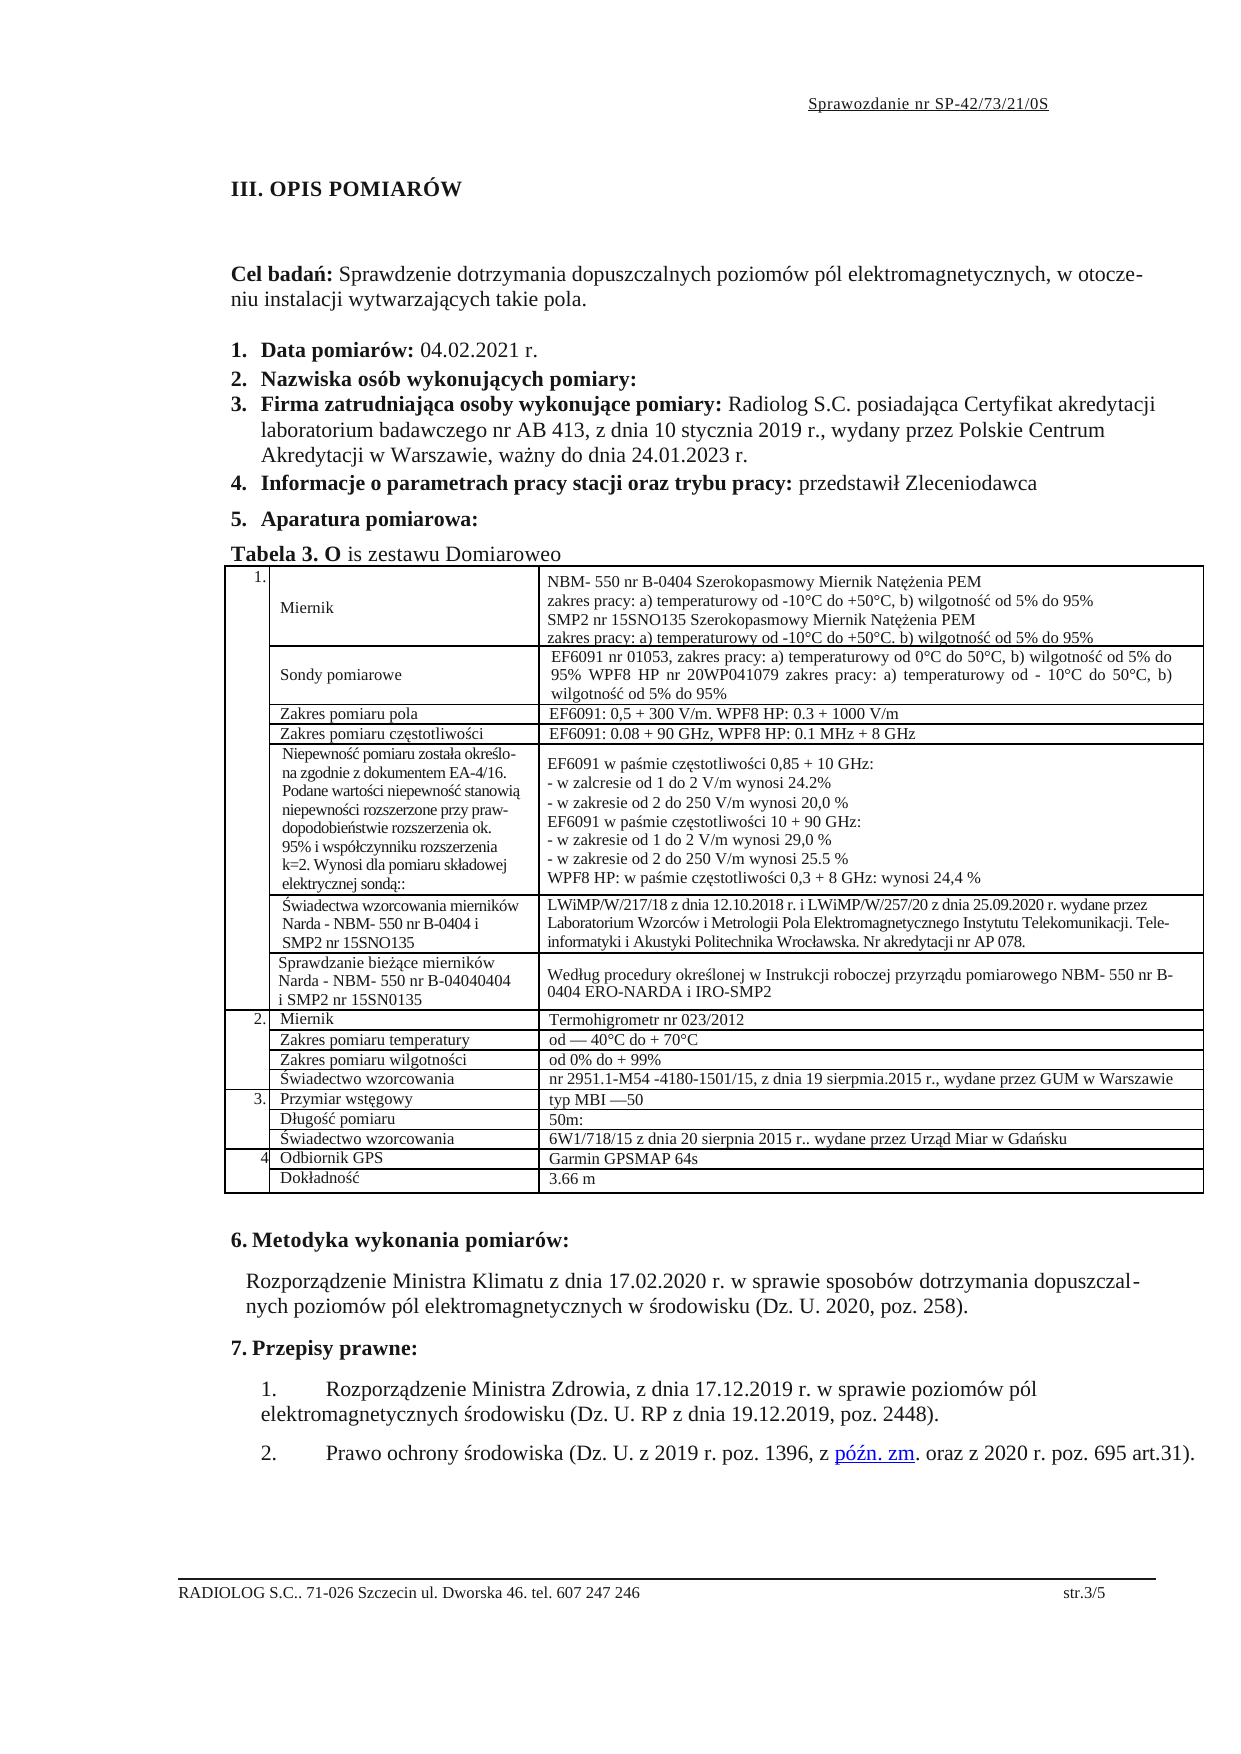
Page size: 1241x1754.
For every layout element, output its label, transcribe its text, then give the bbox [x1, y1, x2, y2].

table_cell Zakres pomiaru pola [270, 705, 538, 723]
list Rozporządzenie Ministra Zdrowia, z dnia 17.12.2019 r. w sprawie poziomów pól elektromagnetycznych środowisku (Dz. U. RP z dnia 19.12.2019, poz. 2448). [261, 1376, 1155, 1426]
table_header [226, 567, 269, 1009]
table_cell od — 40°C do + 70°C [540, 1031, 1203, 1049]
table_cell Świadectwo wzorcowania [270, 1070, 538, 1088]
table_cell Dokładność [270, 1170, 538, 1192]
list Aparatura pomiarowa: [231, 507, 1207, 531]
list Informacje o parametrach pracy stacji oraz trybu pracy: przedstawił Zleceniodawca [231, 470, 1207, 495]
table_cell Długość pomiaru [270, 1110, 538, 1128]
table_cell Według procedury określonej w Instrukcji roboczej przyrządu pomiarowego NBM- 550 nr B-0404 ERO-NARDA i IRO-SMP2 [540, 954, 1203, 1009]
table_cell 6W1/718/15 z dnia 20 sierpnia 2015 r.. wydane przez Urząd Miar w Gdańsku [540, 1130, 1203, 1148]
table_cell Świadectwo wzorcowania [270, 1130, 538, 1148]
table_cell EF6091: 0.08 + 90 GHz, WPF8 HP: 0.1 MHz + 8 GHz [540, 725, 1203, 743]
table_cell Miernik [270, 1011, 538, 1029]
text III. OPIS POMIARÓW [231, 176, 1207, 201]
list Metodyka wykonania pomiarów: [231, 1228, 1207, 1252]
table_cell Zakres pomiaru częstotliwości [270, 725, 538, 743]
text Cel badań: Sprawdzenie dotrzymania dopuszczalnych poziomów pól elektromagnetycznych, w otoczeniu instalacji wytwarzających takie pola. [231, 261, 1162, 311]
table_cell Zakres pomiaru temperatury [270, 1031, 538, 1049]
table_cell [226, 1011, 269, 1088]
table_cell 4 [226, 1150, 269, 1192]
text RADIOLOG S.C.. 71-026 Szczecin ul. Dworska 46. tel. 607 247 246 str.3/5 [178, 1583, 1207, 1602]
table_header Miernik [270, 567, 538, 645]
text Rozporządzenie Ministra Klimatu z dnia 17.02.2020 r. w sprawie sposobów dotrzymania dopuszczalnych poziomów pól elektromagnetycznych w środowisku (Dz. U. 2020, poz. 258). [246, 1269, 1140, 1319]
table_cell nr 2951.1-M54 -4180-1501/15, z dnia 19 sierpmia.2015 r., wydane przez GUM w Warszawie [540, 1070, 1203, 1088]
table_cell Garmin GPSMAP 64s [540, 1150, 1203, 1168]
list Firma zatrudniająca osoby wykonujące pomiary: Radiolog S.C. posiadająca Certyfikat akredytacji laboratorium badawczego nr AB 413, z dnia 10 stycznia 2019 r., wydany przez Polskie Centrum Akredytacji w Warszawie, ważny do dnia 24.01.2023 r. [231, 391, 1162, 468]
table_cell 3.66 m [540, 1170, 1203, 1192]
table_cell EF6091: 0,5 + 300 V/m. WPF8 HP: 0.3 + 1000 V/m [540, 705, 1203, 723]
list Prawo ochrony środowiska (Dz. U. z 2019 r. poz. 1396, z późn. zm. oraz z 2020 r. poz. 695 art.31). [261, 1441, 1207, 1466]
list Nazwiska osób wykonujących pomiary: [231, 366, 1207, 391]
table_cell 50m: [540, 1110, 1203, 1128]
text Sprawozdanie nr SP-42/73/21/0S [808, 94, 1207, 113]
text Tabela 3. O is zestawu Domiaroweo [231, 544, 1207, 565]
table_cell EF6091 w paśmie częstotliwości 0,85 + 10 GHz: - w zalcresie od 1 do 2 V/m wynosi 24.2% - w zakresie od 2 do 250 V/m wynosi 20,0 % EF6091 w paśmie częstotliwości 10 + 90 GHz: - w zakresie od 1 do 2 V/m wynosi 29,0 % - w zakresie od 2 do 250 V/m wynosi 25.5 % WPF8 HP: w paśmie częstotliwości 0,3 + 8 GHz: wynosi 24,4 % [540, 745, 1203, 894]
table_cell Odbiornik GPS [270, 1150, 538, 1168]
table_cell typ MBI —50 [540, 1090, 1203, 1108]
table_header NBM- 550 nr B-0404 Szerokopasmowy Miernik Natężenia PEM zakres pracy: a) temperaturowy od -10°C do +50°C, b) wilgotność od 5% do 95% SMP2 nr 15SNO135 Szerokopasmowy Miernik Natężenia PEM zakres pracy: a) temperaturowy od -10°C do +50°C. b) wilgotność od 5% do 95% [540, 567, 1203, 645]
list Przepisy prawne: [231, 1336, 1207, 1361]
table_cell Termohigrometr nr 023/2012 [540, 1011, 1203, 1029]
table_cell Sondy pomiarowe [270, 647, 538, 703]
table_cell Świadectwa wzorcowania mierników Narda - NBM- 550 nr B-0404 i SMP2 nr 15SNO135 [270, 896, 538, 952]
table_cell LWiMP/W/217/18 z dnia 12.10.2018 r. i LWiMP/W/257/20 z dnia 25.09.2020 r. wydane przez Laboratorium Wzorców i Metrologii Pola Elektromagnetycznego Instytutu Telekomunikacji. Tele-informatyki i Akustyki Politechnika Wrocławska. Nr akredytacji nr AP 078. [540, 896, 1203, 952]
list Data pomiarów: 04.02.2021 r. [231, 338, 1207, 363]
table_cell od 0% do + 99% [540, 1051, 1203, 1068]
table_cell Przymiar wstęgowy [270, 1090, 538, 1108]
table_cell [226, 1090, 269, 1148]
table_cell Sprawdzanie bieżące mierników Narda - NBM- 550 nr B-04040404 i SMP2 nr 15SN0135 [270, 954, 538, 1009]
table_cell Niepewność pomiaru została określona zgodnie z dokumentem EA-4/16. Podane wartości niepewność stanowią niepewności rozszerzone przy praw-dopodobieństwie rozszerzenia ok. 95% i współczynniku rozszerzenia k=2. Wynosi dla pomiaru składowej elektrycznej sondą:: [270, 745, 538, 894]
table_cell EF6091 nr 01053, zakres pracy: a) temperaturowy od 0°C do 50°C, b) wilgotność od 5% do 95% WPF8 HP nr 20WP041079 zakres pracy: a) temperaturowy od - 10°C do 50°C, b) wilgotność od 5% do 95% [540, 647, 1203, 703]
table_cell Zakres pomiaru wilgotności [270, 1051, 538, 1068]
